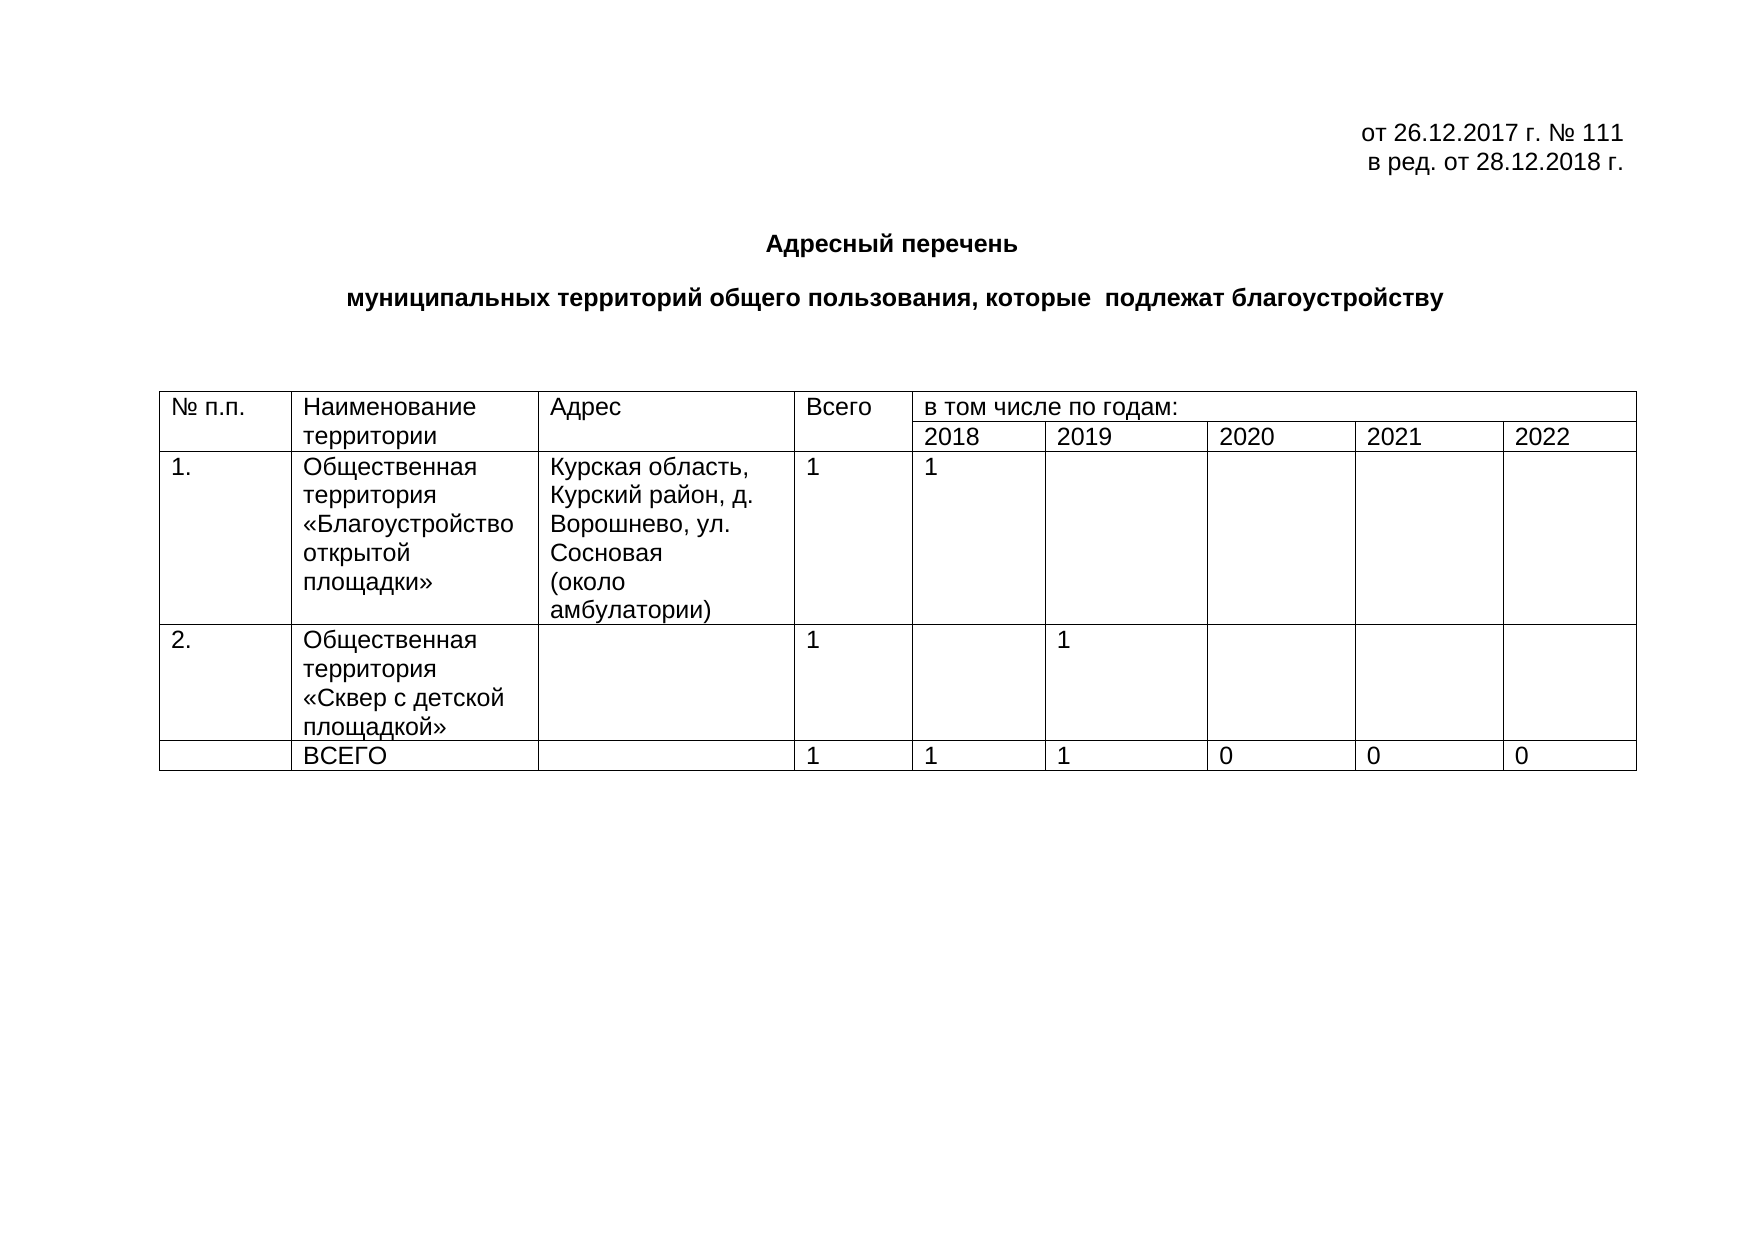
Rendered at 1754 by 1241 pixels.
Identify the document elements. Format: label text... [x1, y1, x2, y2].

table_cell 2022 [1504, 422, 1636, 451]
table_cell 1 [795, 625, 912, 740]
table_cell [1356, 625, 1503, 740]
table_cell 2020 [1208, 422, 1355, 451]
table_cell [1208, 625, 1355, 740]
table_cell 1 [795, 452, 912, 624]
table_cell 2018 [913, 422, 1045, 451]
table_cell 0 [1504, 741, 1636, 770]
table_header Адрес [539, 392, 794, 451]
table_cell [160, 741, 291, 770]
table_cell [539, 625, 794, 740]
table_cell Общественная территория «Благоустройство открытой площадки» [292, 452, 538, 624]
table_cell 1 [795, 741, 912, 770]
table_cell Курская область, Курский район, д. Ворошнево, ул. Сосновая (около амбулатории) [539, 452, 794, 624]
table_cell 1 [1046, 625, 1207, 740]
table_cell 0 [1208, 741, 1355, 770]
table_cell Общественная территория «Сквер с детской площадкой» [292, 625, 538, 740]
table_header № п.п. [160, 392, 291, 451]
table_cell ВСЕГО [292, 741, 538, 770]
table_cell 1. [160, 452, 291, 624]
table_cell [1504, 452, 1636, 624]
table_cell 1 [1046, 741, 1207, 770]
table_cell [539, 741, 794, 770]
table_cell [1356, 452, 1503, 624]
text в ред. от 28.12.2018 г. [159, 147, 1624, 176]
text Адресный перечень [159, 229, 1624, 258]
table_header Наименование территории [292, 392, 538, 451]
table_cell 2019 [1046, 422, 1207, 451]
text от 26.12.2017 г. № 111 [159, 118, 1624, 147]
table_cell [913, 625, 1045, 740]
table_cell 2. [160, 625, 291, 740]
table_cell 2021 [1356, 422, 1503, 451]
table_cell [1046, 452, 1207, 624]
table_cell [1504, 625, 1636, 740]
table_cell 1 [913, 452, 1045, 624]
table_cell [1208, 452, 1355, 624]
table_cell 1 [913, 741, 1045, 770]
table_cell 0 [1356, 741, 1503, 770]
text муниципальных территорий общего пользования, которые подлежат благоустройству [159, 283, 1624, 312]
table_header в том числе по годам: [913, 392, 1636, 421]
table_header Всего [795, 392, 912, 451]
